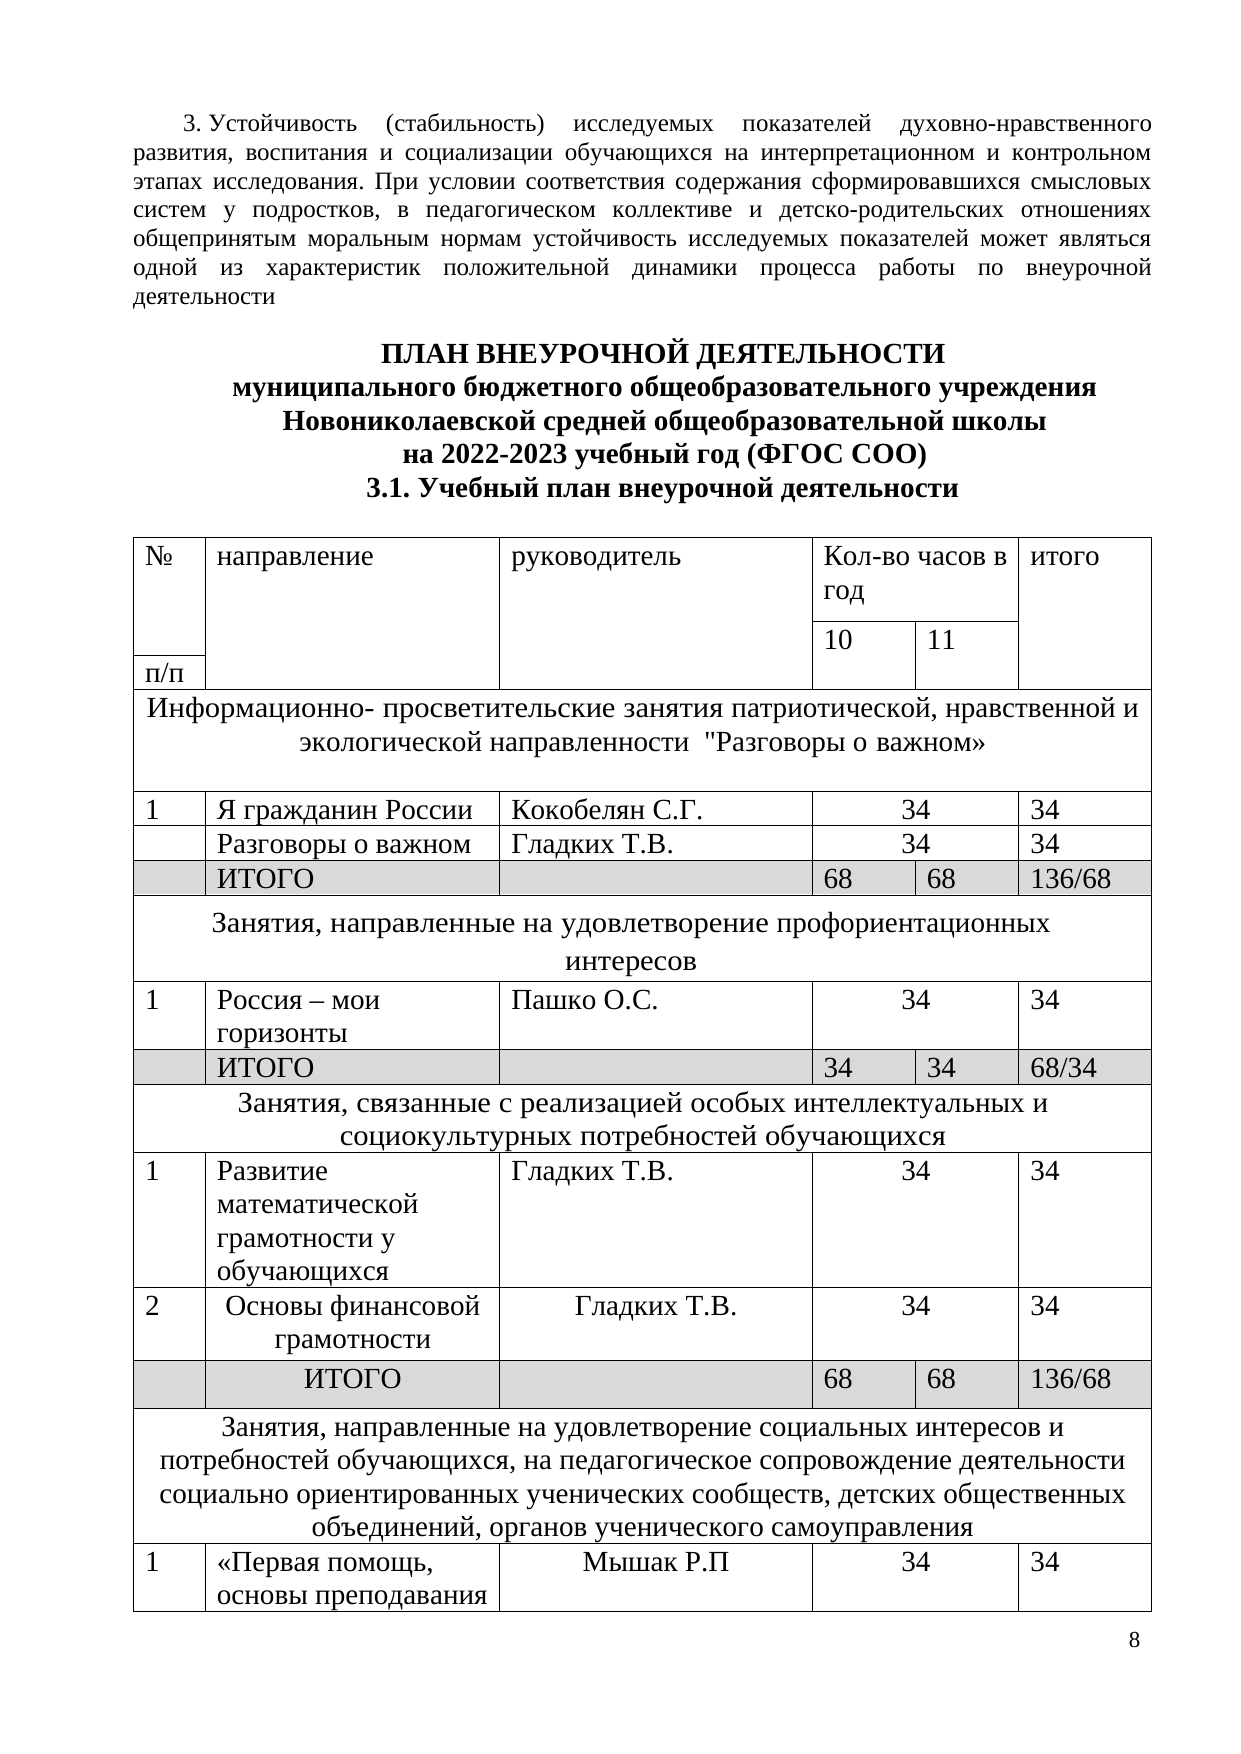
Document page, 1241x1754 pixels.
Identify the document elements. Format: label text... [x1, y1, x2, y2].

table_cell 1 [134, 982, 205, 1049]
table_cell п/п [134, 656, 205, 689]
table_cell 1 [134, 1153, 205, 1287]
table_cell 68 [813, 861, 915, 894]
table_cell 34 [1019, 1288, 1151, 1360]
table_cell 1 [134, 1544, 205, 1611]
table_cell 10 [813, 622, 915, 689]
table_cell 34 [1019, 792, 1151, 825]
table_cell Гладких Т.В. [500, 1153, 812, 1287]
table_cell 11 [916, 622, 1018, 689]
table_cell [134, 1050, 205, 1084]
table_header направление [206, 538, 499, 689]
table_cell [500, 861, 812, 894]
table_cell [206, 1544, 499, 1611]
table_cell 34 [813, 982, 1018, 1049]
table_cell Развитие математической грамотности у обучающихся [206, 1153, 499, 1287]
table_cell Пашко О.С. [500, 982, 812, 1049]
table_cell Россия – мои горизонты [206, 982, 499, 1049]
table_cell Гладких Т.В. [500, 826, 812, 860]
table_cell Кокобелян С.Г. [500, 792, 812, 825]
table_cell [500, 1050, 812, 1084]
text муниципального бюджетного общеобразовательного учреждения [133, 369, 1196, 403]
table_cell Я гражданин России [206, 792, 499, 825]
text на 2022-2023 учебный год (ФГОС СОО) [133, 437, 1196, 470]
table_cell ИТОГО [206, 1361, 499, 1408]
text Новониколаевской средней общеобразовательной школы [133, 403, 1196, 437]
text ПЛАН ВНЕУРОЧНОЙ ДЕЯТЕЛЬНОСТИ [133, 336, 1196, 369]
table_cell 34 [1019, 982, 1151, 1049]
table_cell Занятия, направленные на удовлетворение профориентационных интересов [134, 896, 1151, 981]
table_cell 34 [813, 1153, 1018, 1287]
text 3. Устойчивость (стабильность) исследуемых показателей духовно-нравственного развития, воспитания и социализации обучающихся на интерпретационном и контрольном этапах исследования. При условии соответствия содержания сформировавшихся смысловых систем у подростков, в педагогическом коллективе и детско-родительских отношениях общепринятым моральным нормам устойчивость исследуемых показателей может являться одной из характеристик положительной динамики процесса работы по внеурочной деятельности [133, 108, 1152, 309]
table_header руководитель [500, 538, 812, 689]
table_cell 34 [813, 1050, 915, 1084]
table_cell 34 [1019, 1544, 1151, 1611]
table_cell 34 [813, 1544, 1018, 1611]
table_cell 34 [813, 792, 1018, 825]
table_header Кол-во часов в год [813, 538, 1018, 621]
table_cell [134, 826, 205, 860]
table_cell 34 [813, 826, 1018, 860]
table_cell 34 [1019, 1153, 1151, 1287]
table_cell 68 [813, 1361, 915, 1408]
table_cell 2 [134, 1288, 205, 1360]
table_cell 34 [1019, 826, 1151, 860]
table_cell Основы финансовой грамотности [206, 1288, 499, 1360]
table_cell Мышак Р.П [500, 1544, 812, 1611]
table_cell [500, 1361, 812, 1408]
table_cell [134, 861, 205, 894]
table_cell Информационно- просветительские занятия патриотической, нравственной и экологической направленности "Разговоры о важном» [134, 690, 1151, 791]
table_cell Занятия, связанные с реализацией особых интеллектуальных и социокультурных потребностей обучающихся [134, 1085, 1151, 1152]
table_cell 1 [134, 792, 205, 825]
table_header итого [1019, 538, 1151, 689]
table_cell 34 [916, 1050, 1018, 1084]
table_cell ИТОГО [206, 861, 499, 894]
table_cell ИТОГО [206, 1050, 499, 1084]
table_cell Разговоры о важном [206, 826, 499, 860]
table_cell [134, 1361, 205, 1408]
table_cell 136/68 [1019, 861, 1151, 894]
table_cell 68/34 [1019, 1050, 1151, 1084]
table_cell 68 [916, 861, 1018, 894]
table_cell 34 [813, 1288, 1018, 1360]
table_header № [134, 538, 205, 654]
table_cell 136/68 [1019, 1361, 1151, 1408]
text 3.1. Учебный план внеурочной деятельности [133, 470, 1196, 504]
table_cell Гладких Т.В. [500, 1288, 812, 1360]
table_cell 68 [916, 1361, 1018, 1408]
